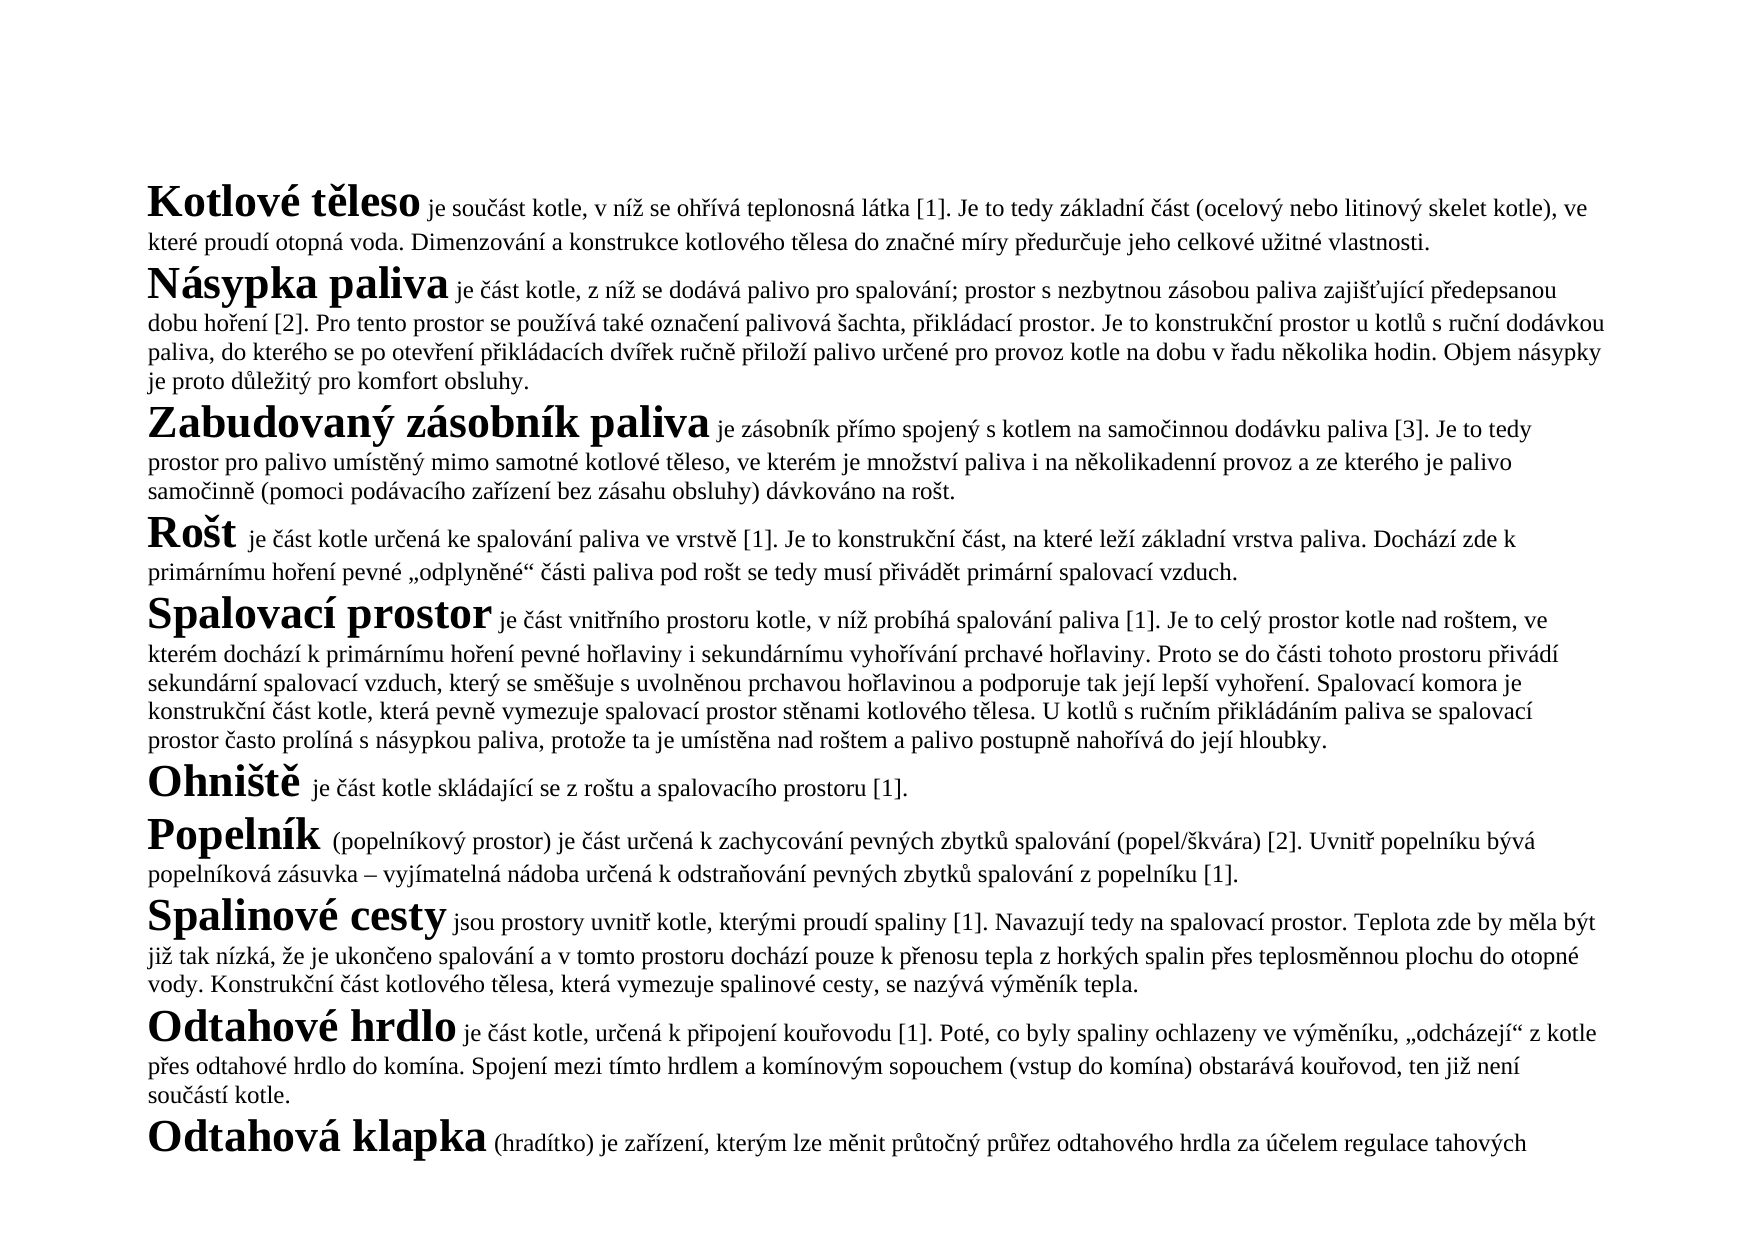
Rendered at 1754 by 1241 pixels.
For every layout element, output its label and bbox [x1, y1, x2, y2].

text [148, 174, 1606, 1161]
